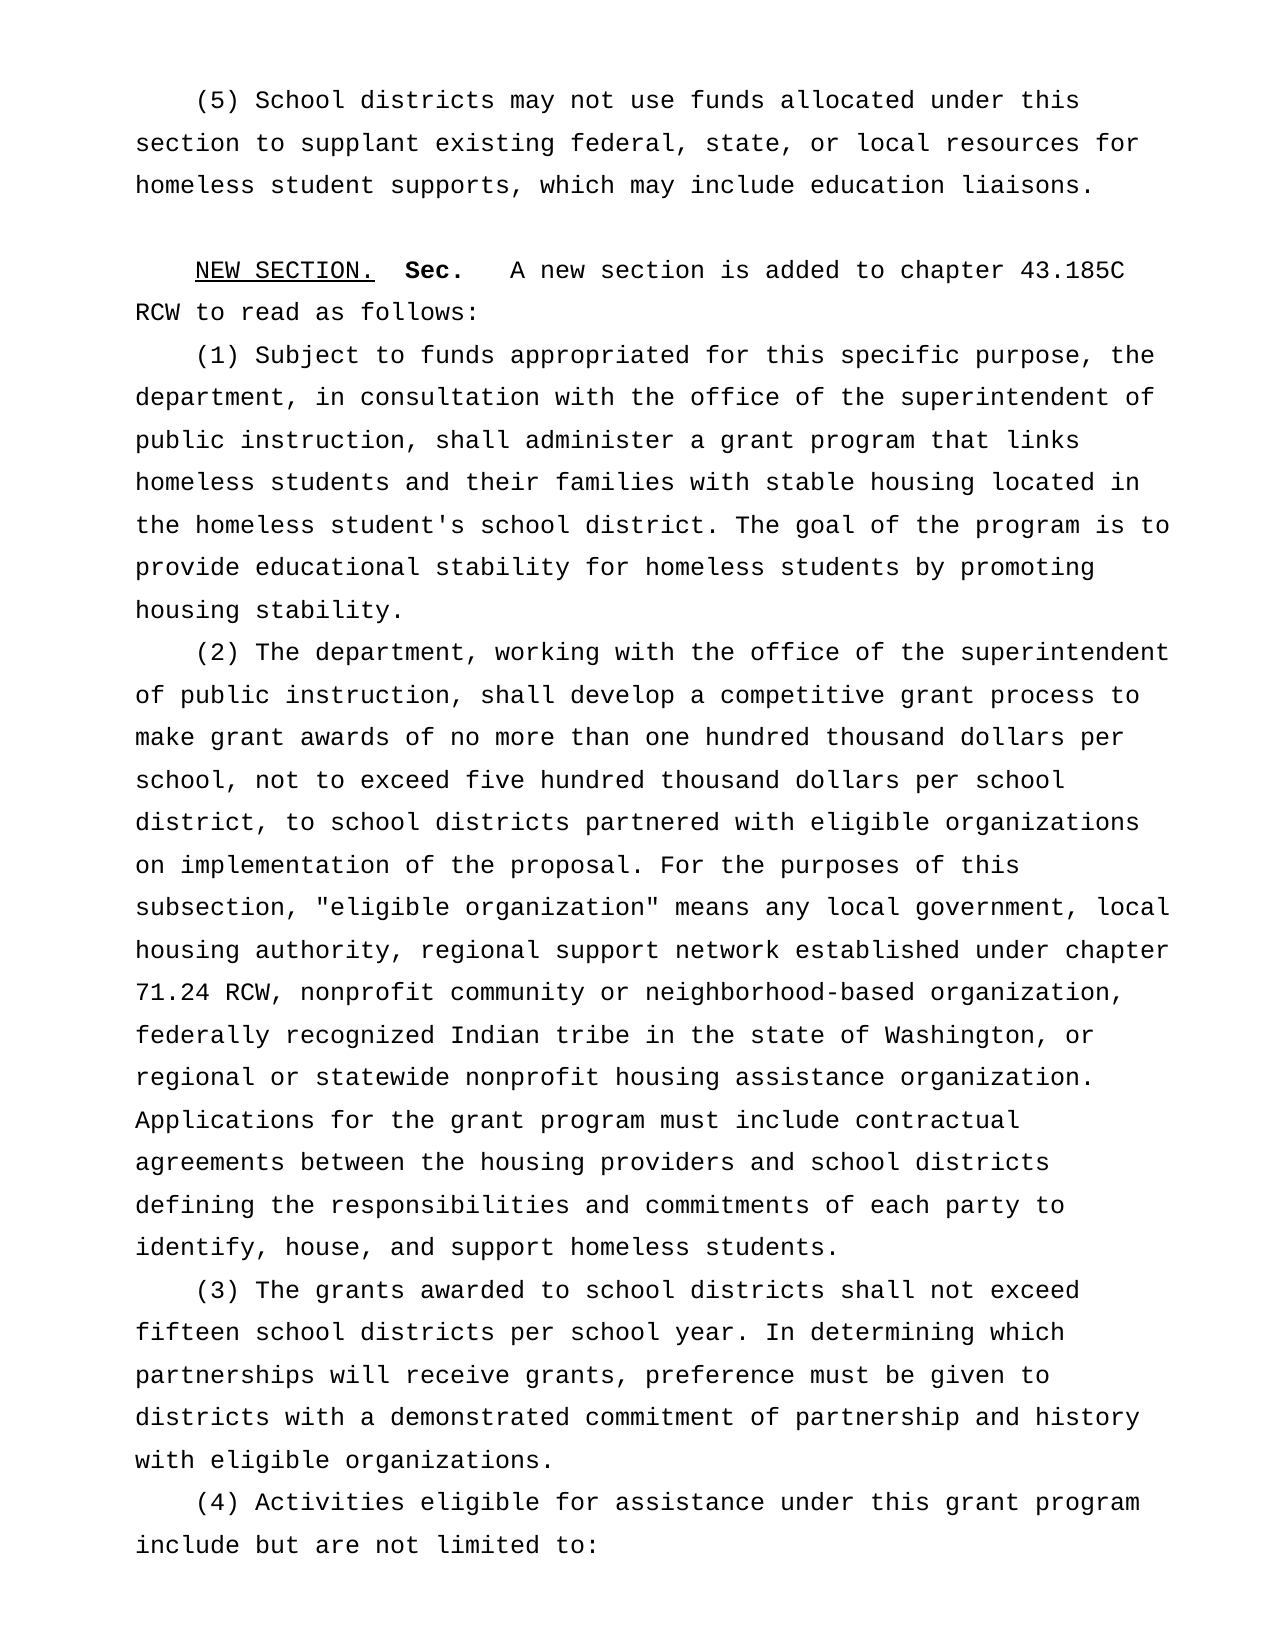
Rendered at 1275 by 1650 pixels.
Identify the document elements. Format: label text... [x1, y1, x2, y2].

text (4) Activities eligible for assistance under this grant program include but are not limited to: [135, 1477, 1170, 1562]
text (5) School districts may not use funds allocated under this section to supplant existing federal, state, or local resources for homeless student supports, which may include education liaisons. [135, 75, 1170, 202]
text NEW SECTION. Sec. A new section is added to chapter 43.185C RCW to read as follows: [135, 244, 1170, 329]
text (2) The department, working with the office of the superintendent of public instruction, shall develop a competitive grant process to make grant awards of no more than one hundred thousand dollars per school, not to exceed five hundred thousand dollars per school district, to school districts partnered with eligible organizations on implementation of the proposal. For the purposes of this subsection, "eligible organization" means any local government, local housing authority, regional support network established under chapter 71.24 RCW, nonprofit community or neighborhood-based organization, federally recognized Indian tribe in the state of Washington, or regional or statewide nonprofit housing assistance organization. Applications for the grant program must include contractual agreements between the housing providers and school districts defining the responsibilities and commitments of each party to identify, house, and support homeless students. [135, 627, 1170, 1264]
text (3) The grants awarded to school districts shall not exceed fifteen school districts per school year. In determining which partnerships will receive grants, preference must be given to districts with a demonstrated commitment of partnership and history with eligible organizations. [135, 1264, 1170, 1477]
text (1) Subject to funds appropriated for this specific purpose, the department, in consultation with the office of the superintendent of public instruction, shall administer a grant program that links homeless students and their families with stable housing located in the homeless student's school district. The goal of the program is to provide educational stability for homeless students by promoting housing stability. [135, 329, 1170, 627]
